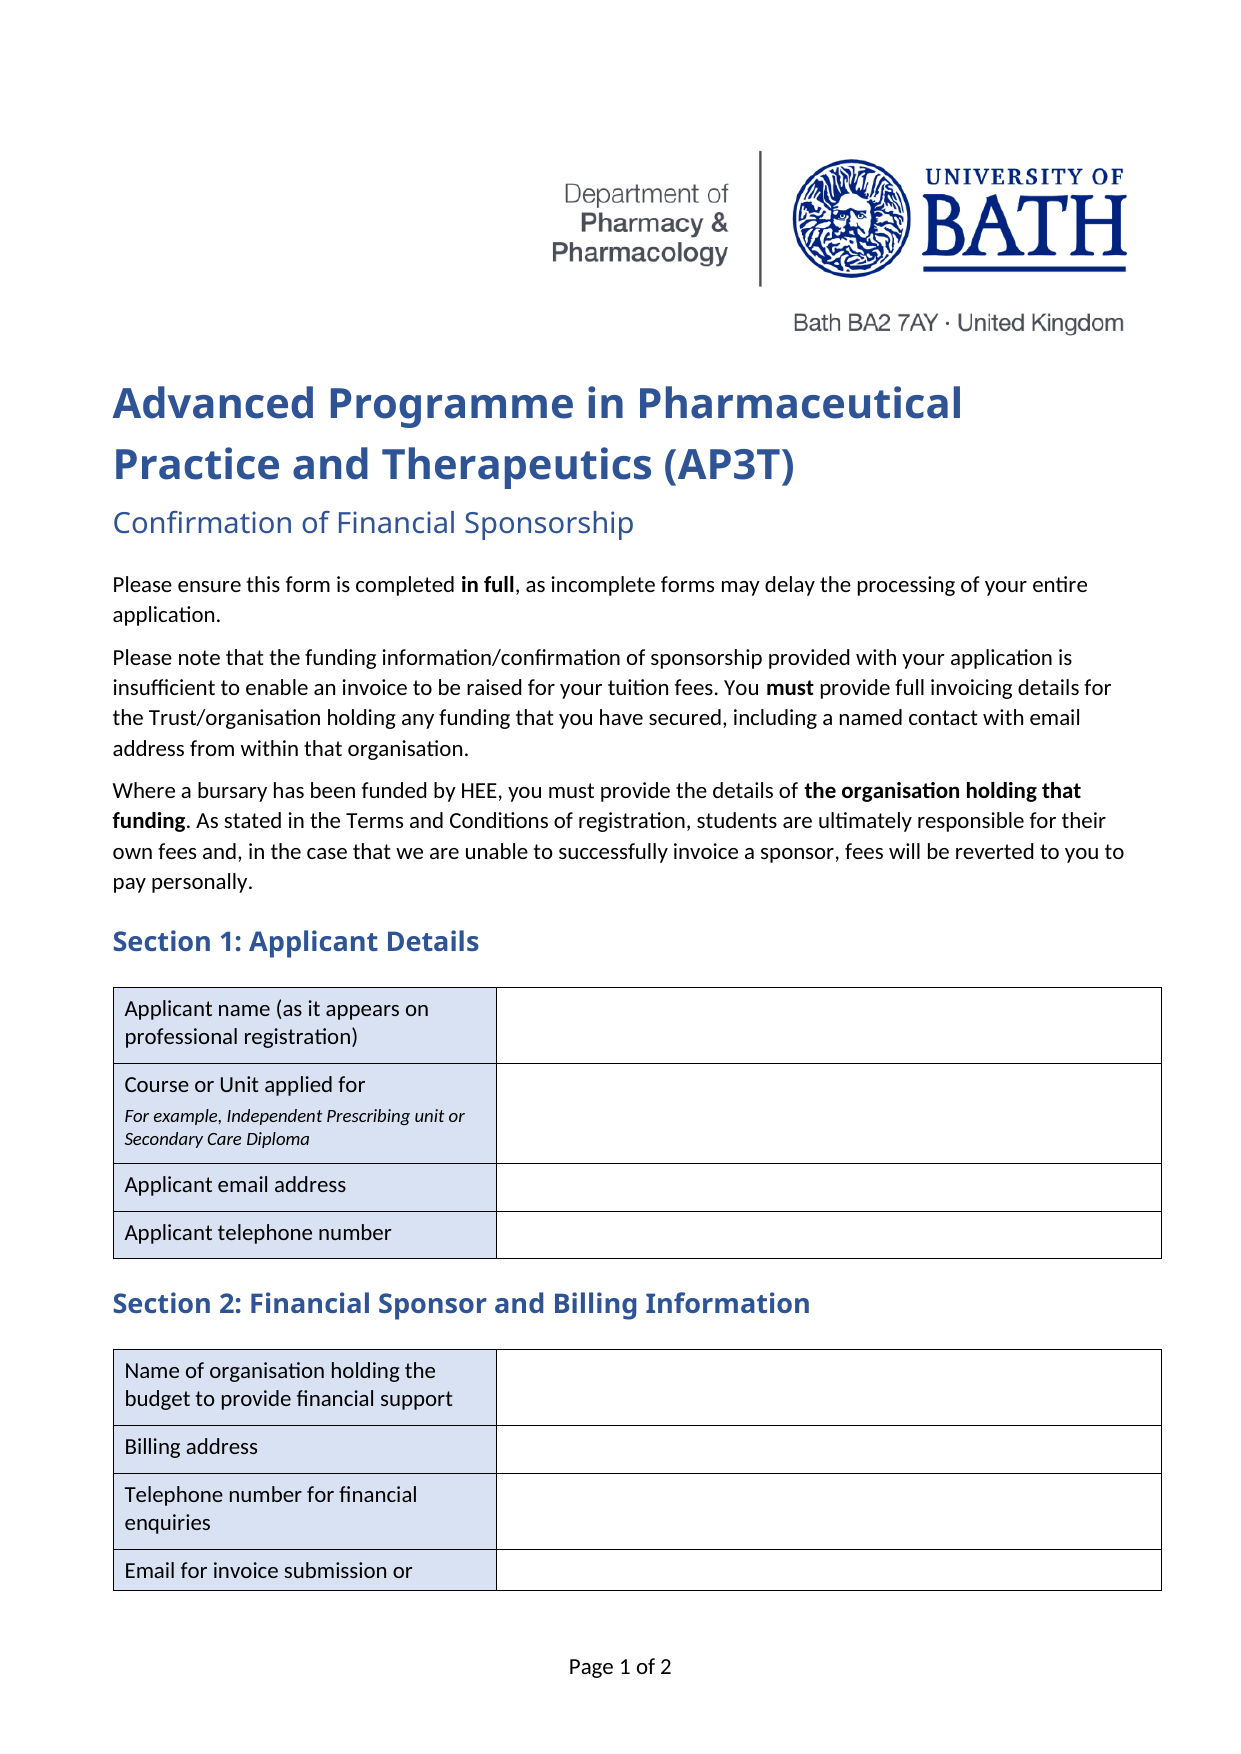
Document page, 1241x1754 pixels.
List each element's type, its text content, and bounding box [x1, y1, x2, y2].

text Where a bursary has been funded by HEE, you must provide the details of the organisation holding that funding. As stated in the Terms and Conditions of registration, students are ultimately responsible for their own fees and, in the case that we are unable to successfully invoice a sponsor, fees will be reverted to you to pay personally. [112, 776, 1128, 895]
subtitle Section 1: Applicant Details [112, 922, 1128, 959]
subtitle Section 2: Financial Sponsor and Billing Information [112, 1284, 1128, 1321]
table_cell [497, 1212, 1161, 1258]
table_cell Telephone number for financial enquiries [114, 1474, 496, 1549]
table_cell Billing address [114, 1426, 496, 1473]
text Please ensure this form is completed in full, as incomplete forms may delay the processing of your entire application. [112, 570, 1128, 628]
table_cell [497, 1550, 1161, 1590]
table_cell [497, 1426, 1161, 1473]
table_cell [497, 1164, 1161, 1211]
table_cell [497, 1064, 1161, 1163]
subtitle Confirmation of Financial Sponsorship [112, 502, 1128, 542]
table_cell [497, 1474, 1161, 1549]
table_header Applicant name (as it appears on professional registration) [114, 988, 496, 1063]
text Please note that the funding information/confirmation of sponsorship provided with your application is insufficient to enable an invoice to be raised for your tuition fees. You must provide full invoicing details for the Trust/organisation holding any funding that you have secured, including a named contact with email address from within that organisation. [112, 643, 1128, 762]
subtitle Advanced Programme in Pharmaceutical Practice and Therapeutics (AP3T) [112, 373, 1128, 492]
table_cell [114, 1550, 496, 1590]
table_cell Applicant email address [114, 1164, 496, 1211]
table_cell Applicant telephone number [114, 1212, 496, 1258]
table_header [497, 1350, 1161, 1425]
table_cell Course or Unit applied for For example, Independent Prescribing unit or Secondary Care Diploma [114, 1064, 496, 1163]
table_header Name of organisation holding the budget to provide financial support [114, 1350, 496, 1425]
table_header [497, 988, 1161, 1063]
